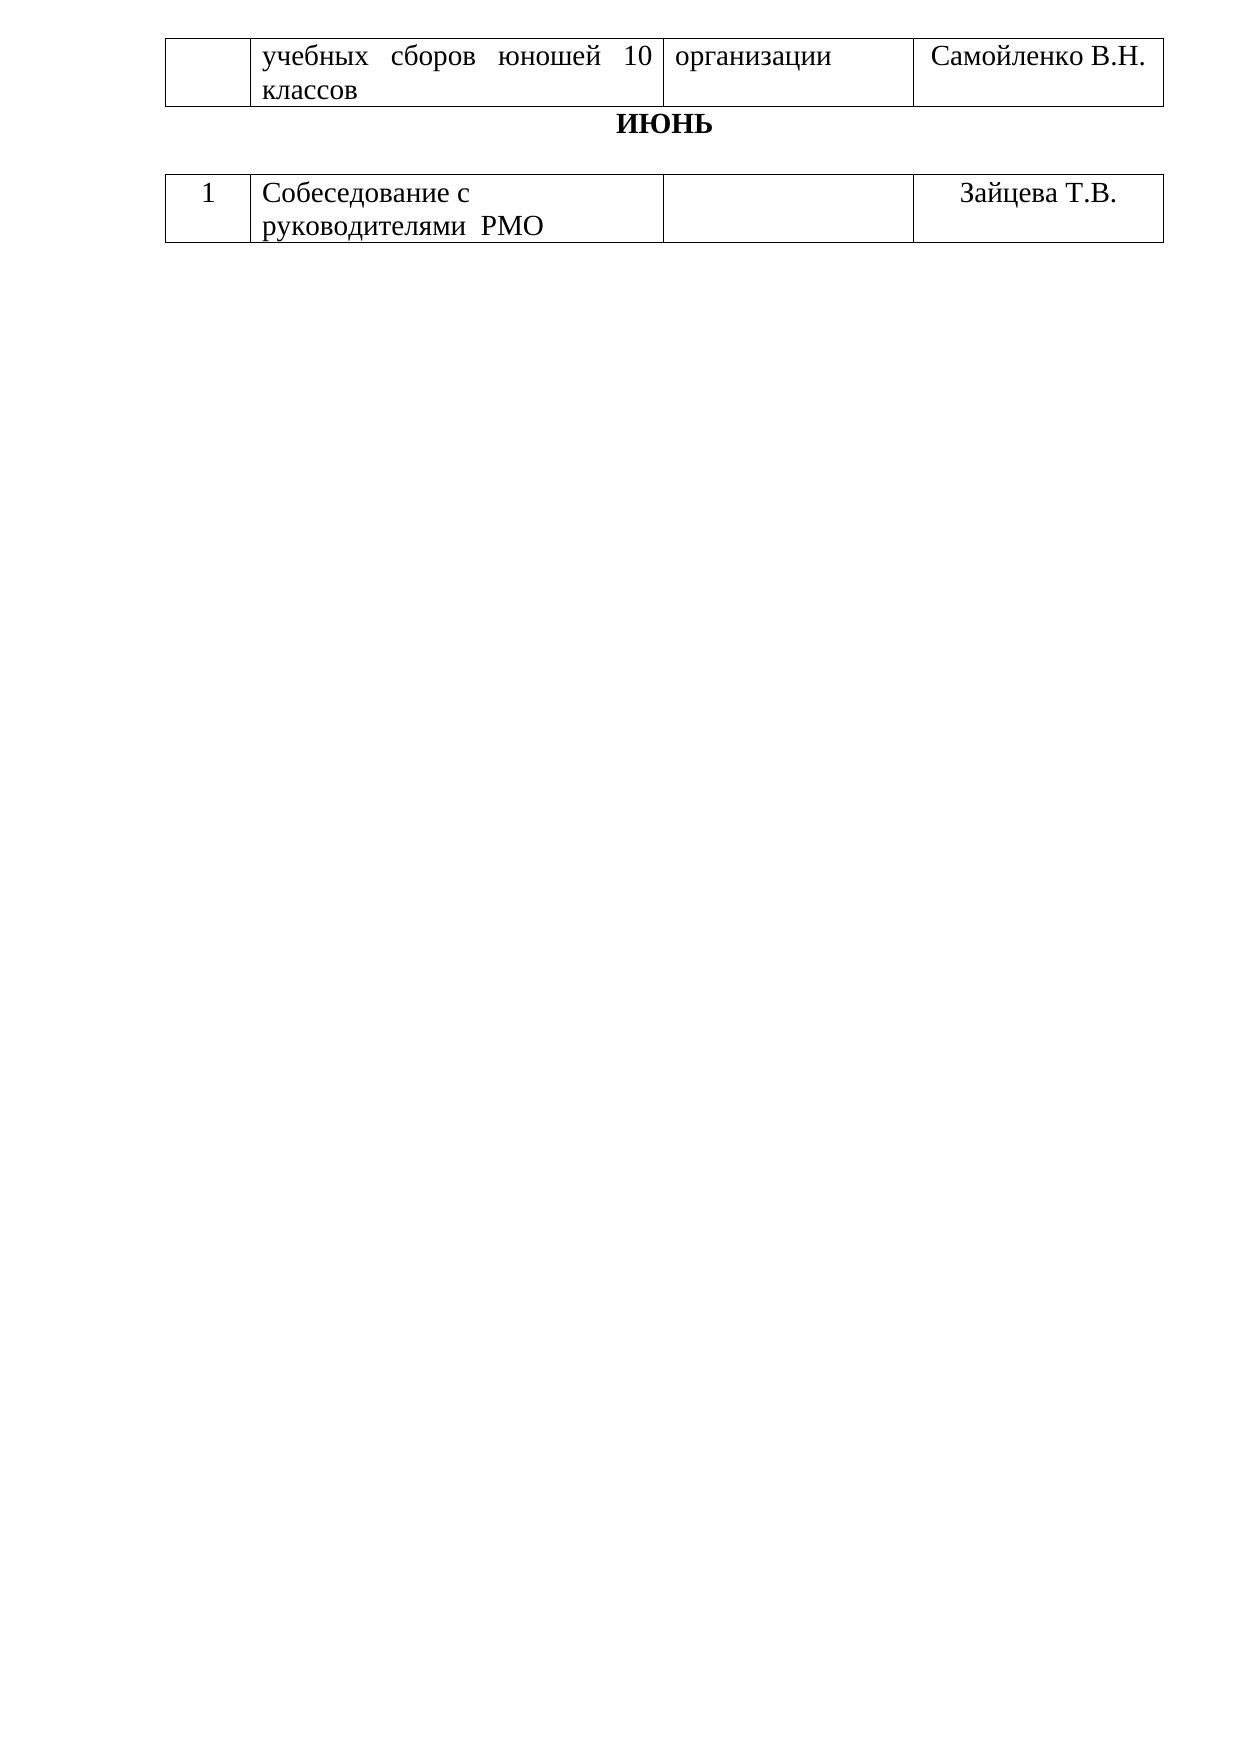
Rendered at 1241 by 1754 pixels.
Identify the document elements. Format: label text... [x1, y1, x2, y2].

table_header Зайцева Т.В. [914, 175, 1163, 242]
table_header 1 [166, 175, 250, 242]
table_header 1 [166, 39, 250, 106]
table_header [251, 39, 663, 106]
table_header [914, 39, 1163, 106]
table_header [664, 39, 913, 106]
table_header Собеседование с руководителями РМО [251, 175, 663, 242]
text ИЮНЬ [177, 107, 1152, 140]
table_header [664, 175, 913, 242]
